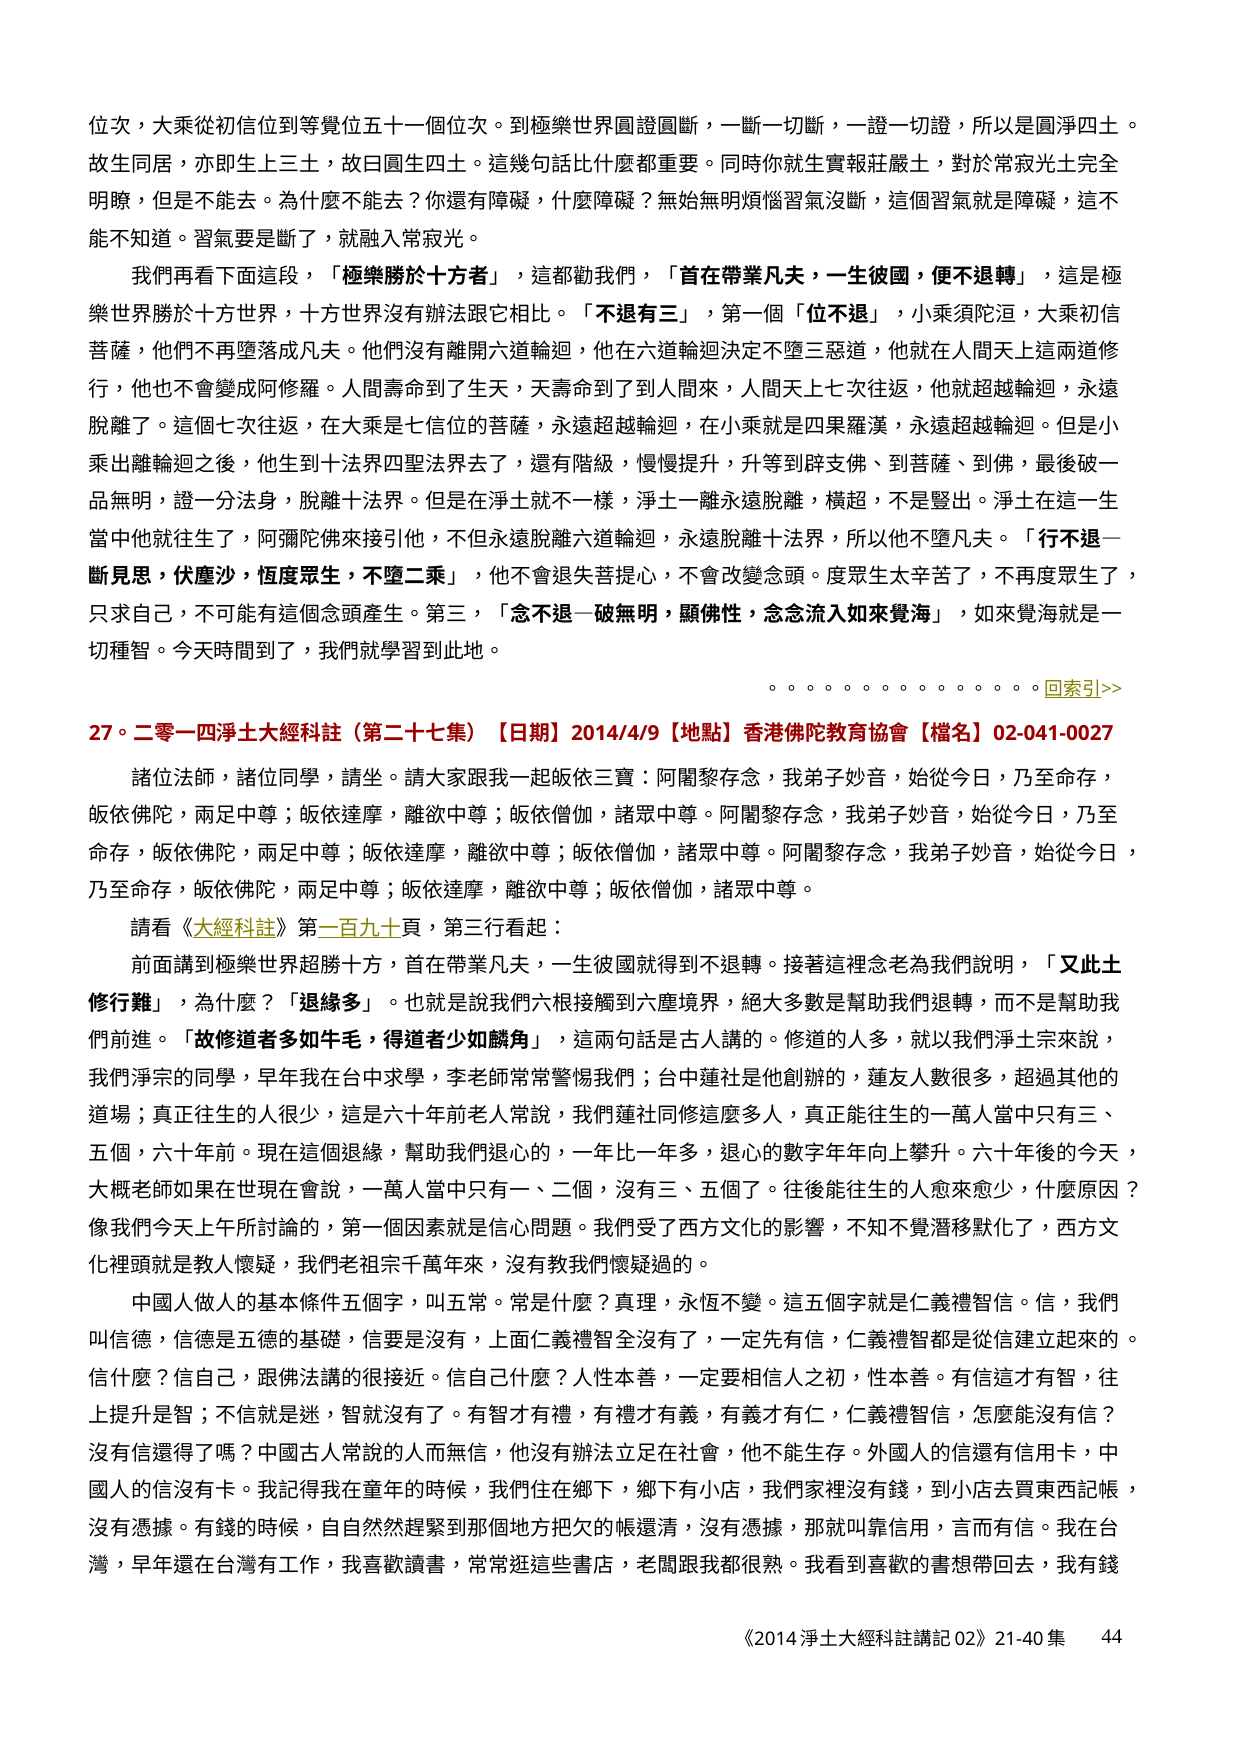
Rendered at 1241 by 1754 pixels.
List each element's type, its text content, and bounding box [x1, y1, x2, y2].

text 。。。。。。。。。。。。。。。回索引>> [89, 668, 1122, 706]
text 諸位法師，諸位同學，請坐。請大家跟我一起皈依三寶：阿闍黎存念，我弟子妙音，始從今日，乃至命存，皈依佛陀，兩足中尊；皈依達摩，離欲中尊；皈依僧伽，諸眾中尊。阿闍黎存念，我弟子妙音，始從今日，乃至命存，皈依佛陀，兩足中尊；皈依達摩，離欲中尊；皈依僧伽，諸眾中尊。阿闍黎存念，我弟子妙音，始從今日，乃至命存，皈依佛陀，兩足中尊；皈依達摩，離欲中尊；皈依僧伽，諸眾中尊。 [89, 757, 1122, 907]
subtitle 27。二零一四淨土大經科註（第二十七集）【日期】2014/4/9【地點】香港佛陀教育協會【檔名】02-041-0027 [89, 716, 1122, 747]
text 前面講到極樂世界超勝十方，首在帶業凡夫，一生彼國就得到不退轉。接著這裡念老為我們說明，「又此土修行難」，為什麼？「退緣多」。也就是說我們六根接觸到六塵境界，絕大多數是幫助我們退轉，而不是幫助我們前進。「故修道者多如牛毛，得道者少如麟角」，這兩句話是古人講的。修道的人多，就以我們淨土宗來說，我們淨宗的同學，早年我在台中求學，李老師常常警惕我們；台中蓮社是他創辦的，蓮友人數很多，超過其他的道場；真正往生的人很少，這是六十年前老人常說，我們蓮社同修這麼多人，真正能往生的一萬人當中只有三、五個，六十年前。現在這個退緣，幫助我們退心的，一年比一年多，退心的數字年年向上攀升。六十年後的今天，大概老師如果在世現在會說，一萬人當中只有一、二個，沒有三、五個了。往後能往生的人愈來愈少，什麼原因？像我們今天上午所討論的，第一個因素就是信心問題。我們受了西方文化的影響，不知不覺潛移默化了，西方文化裡頭就是教人懷疑，我們老祖宗千萬年來，沒有教我們懷疑過的。 [89, 945, 1122, 1282]
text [89, 106, 1122, 256]
text 請看《大經科註》第一百九十頁，第三行看起： [89, 907, 1122, 945]
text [89, 1282, 1122, 1582]
text 我們再看下面這段，「極樂勝於十方者」，這都勸我們，「首在帶業凡夫，一生彼國，便不退轉」，這是極樂世界勝於十方世界，十方世界沒有辦法跟它相比。「不退有三」，第一個「位不退」，小乘須陀洹，大乘初信菩薩，他們不再墮落成凡夫。他們沒有離開六道輪迴，他在六道輪迴決定不墮三惡道，他就在人間天上這兩道修行，他也不會變成阿修羅。人間壽命到了生天，天壽命到了到人間來，人間天上七次往返，他就超越輪迴，永遠脫離了。這個七次往返，在大乘是七信位的菩薩，永遠超越輪迴，在小乘就是四果羅漢，永遠超越輪迴。但是小乘出離輪迴之後，他生到十法界四聖法界去了，還有階級，慢慢提升，升等到辟支佛、到菩薩、到佛，最後破一品無明，證一分法身，脫離十法界。但是在淨土就不一樣，淨土一離永遠脫離，橫超，不是豎出。淨土在這一生當中他就往生了，阿彌陀佛來接引他，不但永遠脫離六道輪迴，永遠脫離十法界，所以他不墮凡夫。「行不退—斷見思，伏塵沙，恆度眾生，不墮二乘」，他不會退失菩提心，不會改變念頭。度眾生太辛苦了，不再度眾生了，只求自己，不可能有這個念頭產生。第三，「念不退—破無明，顯佛性，念念流入如來覺海」，如來覺海就是一切種智。今天時間到了，我們就學習到此地。 [89, 256, 1122, 668]
